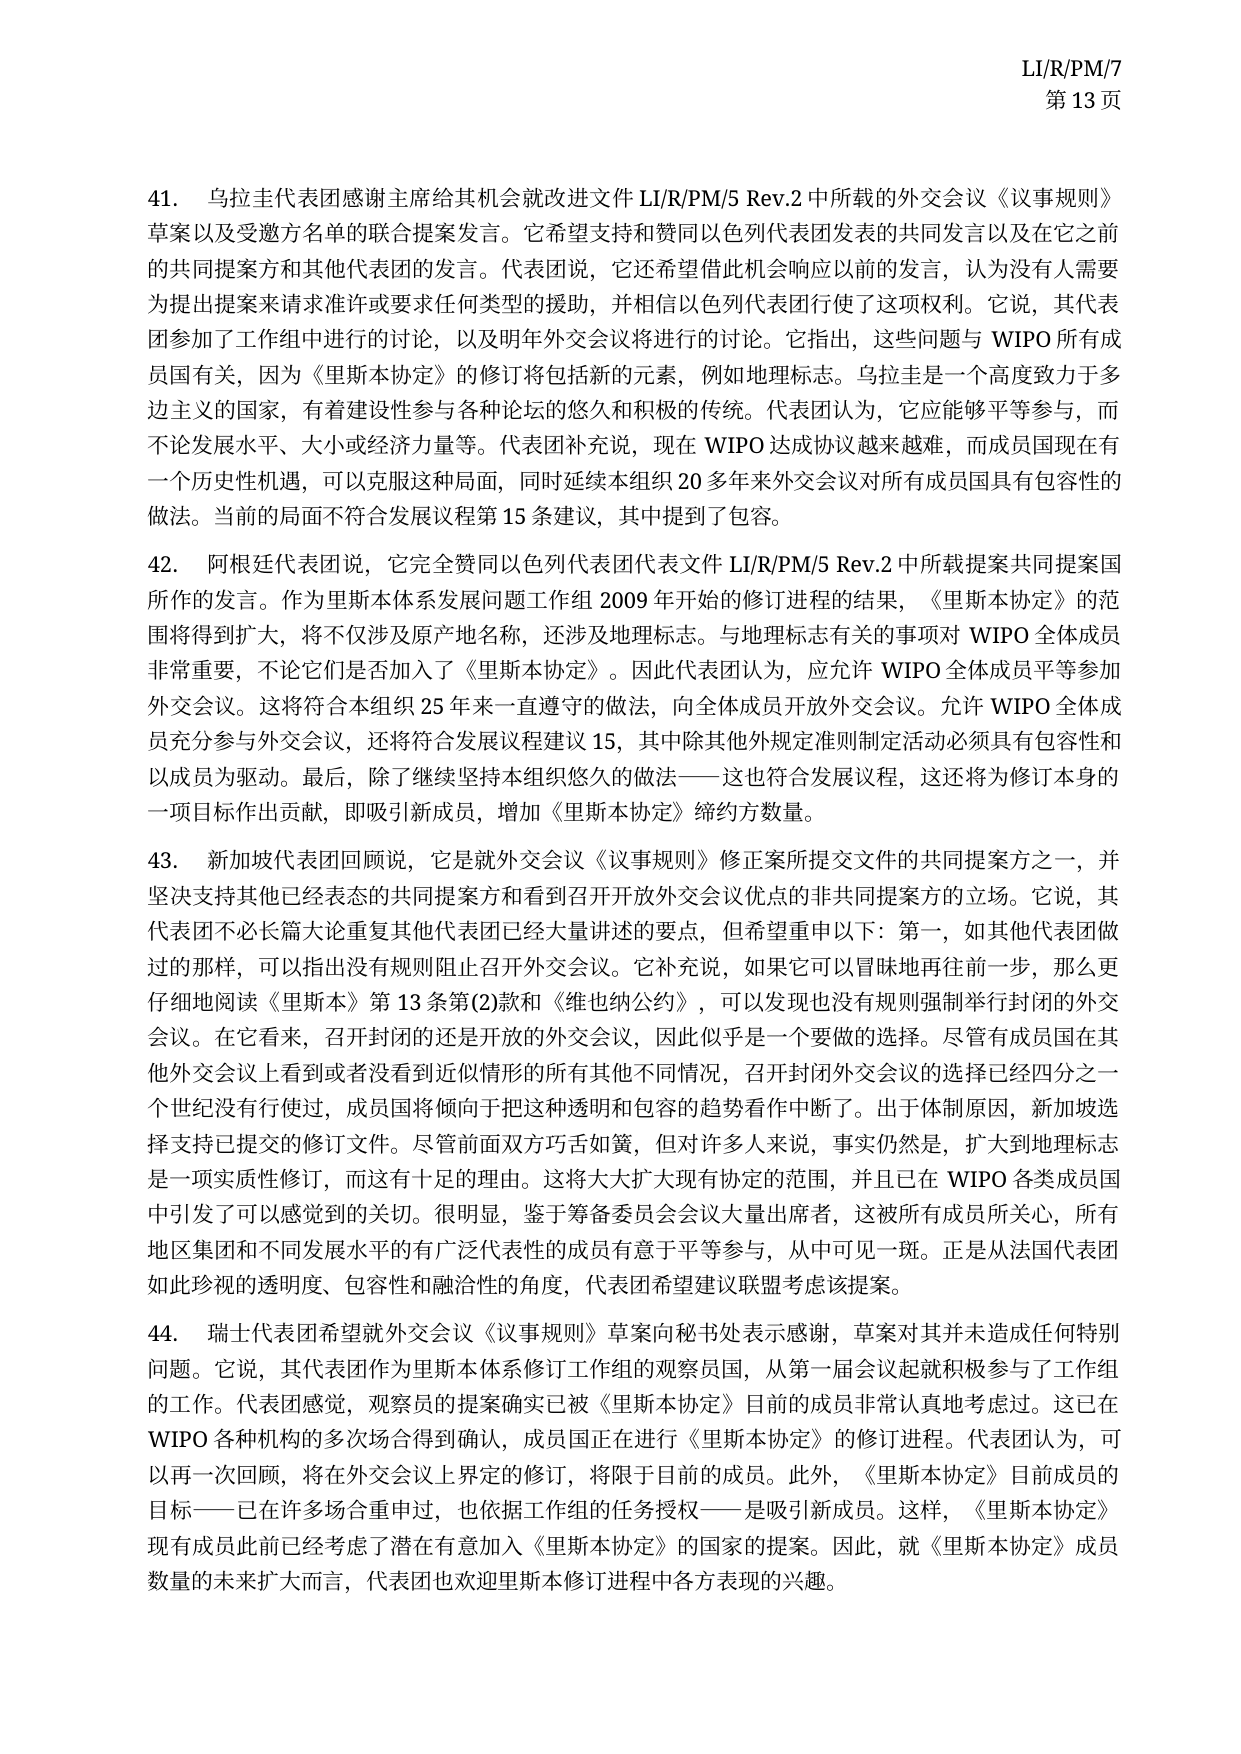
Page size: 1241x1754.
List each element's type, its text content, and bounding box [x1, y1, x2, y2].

text . 乌拉圭代表团感谢主席给其机会就改进文件LI/R/PM/5 Rev.2中所载的外交会议《议事规则》草案以及受邀方名单的联合提案发言。它希望支持和赞同以色列代表团发表的共同发言以及在它之前的共同提案方和其他代表团的发言。代表团说，它还希望借此机会响应以前的发言，认为没有人需要为提出提案来请求准许或要求任何类型的援助，并相信以色列代表团行使了这项权利。它说，其代表团参加了工作组中进行的讨论，以及明年外交会议将进行的讨论。它指出，这些问题与WIPO所有成员国有关，因为《里斯本协定》的修订将包括新的元素，例如地理标志。乌拉圭是一个高度致力于多边主义的国家，有着建设性参与各种论坛的悠久和积极的传统。代表团认为，它应能够平等参与，而不论发展水平、大小或经济力量等。代表团补充说，现在WIPO达成协议越来越难，而成员国现在有一个历史性机遇，可以克服这种局面，同时延续本组织20多年来外交会议对所有成员国具有包容性的做法。当前的局面不符合发展议程第15条建议，其中提到了包容。 [148, 177, 1122, 531]
text . 新加坡代表团回顾说，它是就外交会议《议事规则》修正案所提交文件的共同提案方之一，并坚决支持其他已经表态的共同提案方和看到召开开放外交会议优点的非共同提案方的立场。它说，其代表团不必长篇大论重复其他代表团已经大量讲述的要点，但希望重申以下：第一，如其他代表团做过的那样，可以指出没有规则阻止召开外交会议。它补充说，如果它可以冒昧地再往前一步，那么更仔细地阅读《里斯本》第13条第(2)款和《维也纳公约》，可以发现也没有规则强制举行封闭的外交会议。在它看来，召开封闭的还是开放的外交会议，因此似乎是一个要做的选择。尽管有成员国在其他外交会议上看到或者没看到近似情形的所有其他不同情况，召开封闭外交会议的选择已经四分之一个世纪没有行使过，成员国将倾向于把这种透明和包容的趋势看作中断了。出于体制原因，新加坡选择支持已提交的修订文件。尽管前面双方巧舌如簧，但对许多人来说，事实仍然是，扩大到地理标志是一项实质性修订，而这有十足的理由。这将大大扩大现有协定的范围，并且已在WIPO各类成员国中引发了可以感觉到的关切。很明显，鉴于筹备委员会会议大量出席者，这被所有成员所关心，所有地区集团和不同发展水平的有广泛代表性的成员有意于平等参与，从中可见一斑。正是从法国代表团如此珍视的透明度、包容性和融洽性的角度，代表团希望建议联盟考虑该提案。 [148, 839, 1122, 1300]
text . 瑞士代表团希望就外交会议《议事规则》草案向秘书处表示感谢，草案对其并未造成任何特别问题。它说，其代表团作为里斯本体系修订工作组的观察员国，从第一届会议起就积极参与了工作组的工作。代表团感觉，观察员的提案确实已被《里斯本协定》目前的成员非常认真地考虑过。这已在WIPO各种机构的多次场合得到确认，成员国正在进行《里斯本协定》的修订进程。代表团认为，可以再一次回顾，将在外交会议上界定的修订，将限于目前的成员。此外，《里斯本协定》目前成员的目标——已在许多场合重申过，也依据工作组的任务授权——是吸引新成员。这样，《里斯本协定》现有成员此前已经考虑了潜在有意加入《里斯本协定》的国家的提案。因此，就《里斯本协定》成员数量的未来扩大而言，代表团也欢迎里斯本修订进程中各方表现的兴趣。 [148, 1312, 1122, 1596]
text . 阿根廷代表团说，它完全赞同以色列代表团代表文件LI/R/PM/5 Rev.2中所载提案共同提案国所作的发言。作为里斯本体系发展问题工作组2009年开始的修订进程的结果，《里斯本协定》的范围将得到扩大，将不仅涉及原产地名称，还涉及地理标志。与地理标志有关的事项对WIPO全体成员非常重要，不论它们是否加入了《里斯本协定》。因此代表团认为，应允许WIPO全体成员平等参加外交会议。这将符合本组织25年来一直遵守的做法，向全体成员开放外交会议。允许WIPO全体成员充分参与外交会议，还将符合发展议程建议15，其中除其他外规定准则制定活动必须具有包容性和以成员为驱动。最后，除了继续坚持本组织悠久的做法——这也符合发展议程，这还将为修订本身的一项目标作出贡献，即吸引新成员，增加《里斯本协定》缔约方数量。 [148, 544, 1122, 827]
